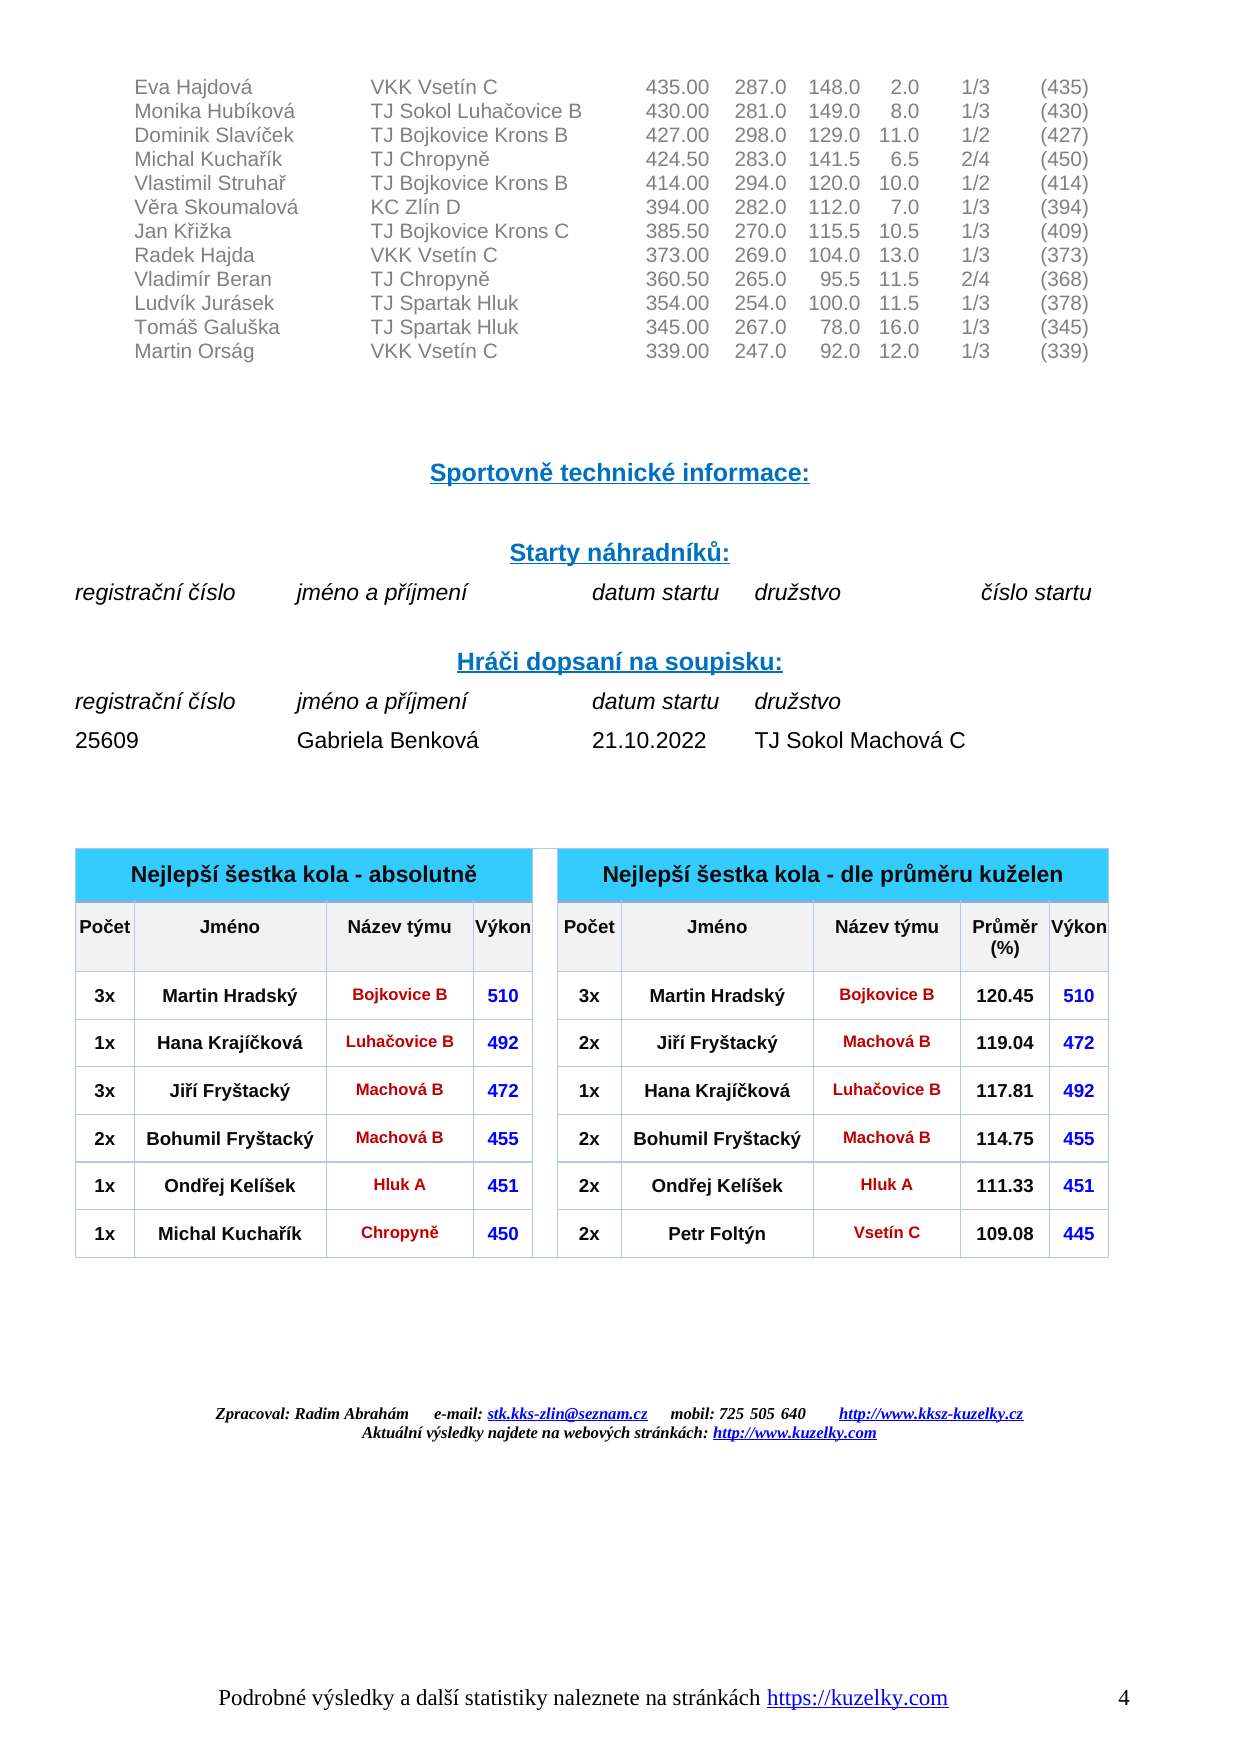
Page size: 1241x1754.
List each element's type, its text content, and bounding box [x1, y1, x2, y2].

table_cell 2x [558, 1210, 621, 1257]
text Ludvík Jurásek TJ Spartak Hluk 354.00 254.0 100.0 11.5 1/3 (378) [75, 291, 1165, 314]
table_cell Výkon [474, 903, 532, 971]
table_cell Bojkovice B [327, 972, 473, 1019]
table_cell Výkon [1050, 903, 1108, 971]
text Vlastimil Struhař TJ Bojkovice Krons B 414.00 294.0 120.0 10.0 1/2 (414) [75, 171, 1165, 195]
table_cell 1x [558, 1067, 621, 1114]
table_cell 510 [474, 972, 532, 1019]
table_cell 1x [76, 1163, 134, 1209]
table_cell Bohumil Fryštacký [622, 1115, 813, 1161]
table_cell Machová B [814, 1020, 960, 1066]
table_cell Hana Krajíčková [135, 1020, 326, 1066]
text Radek Hajda VKK Vsetín C 373.00 269.0 104.0 13.0 1/3 (373) [75, 243, 1165, 267]
table_cell 445 [1050, 1210, 1108, 1257]
text registrační číslo jméno a příjmení datum startu družstvo [75, 688, 1165, 714]
table_cell Martin Hradský [135, 972, 326, 1019]
table_cell Jméno [135, 903, 326, 971]
table_cell Machová B [814, 1115, 960, 1161]
table_cell 1x [76, 1020, 134, 1066]
table_cell 3x [76, 1067, 134, 1114]
table_cell Průměr (%) [961, 903, 1049, 971]
table_cell 109.08 [961, 1210, 1049, 1257]
table_cell Jiří Fryštacký [622, 1020, 813, 1066]
table_cell Luhačovice B [814, 1067, 960, 1114]
table_cell 450 [474, 1210, 532, 1257]
table_cell 2x [558, 1020, 621, 1066]
text Jan Křižka TJ Bojkovice Krons C 385.50 270.0 115.5 10.5 1/3 (409) [75, 219, 1165, 243]
table_cell Martin Hradský [622, 972, 813, 1019]
text Starty náhradníků: [63, 538, 1176, 566]
table_cell 451 [474, 1163, 532, 1209]
table_cell 472 [1050, 1020, 1108, 1066]
table_cell Počet [558, 903, 621, 971]
table_cell 455 [1050, 1115, 1108, 1161]
table_cell Hluk A [814, 1163, 960, 1209]
text Zpracoval: Radim Abrahám e-mail: stk.kks-zlin@seznam.cz mobil: 725 505 640 http://www.kksz-kuzelky.cz [75, 1403, 1165, 1423]
table_cell 1x [76, 1210, 134, 1257]
table_cell 3x [558, 972, 621, 1019]
table_cell Petr Foltýn [622, 1210, 813, 1257]
table_cell 111.33 [961, 1163, 1049, 1209]
text 25609 Gabriela Benková 21.10.2022 TJ Sokol Machová C [75, 727, 1165, 753]
table_cell 492 [1050, 1067, 1108, 1114]
table_cell Ondřej Kelíšek [135, 1163, 326, 1209]
table_cell Bohumil Fryštacký [135, 1115, 326, 1161]
table_cell Název týmu [327, 903, 473, 971]
table_cell 472 [474, 1067, 532, 1114]
table_cell Michal Kuchařík [135, 1210, 326, 1257]
table_cell Ondřej Kelíšek [622, 1163, 813, 1209]
table_cell 119.04 [961, 1020, 1049, 1066]
table_cell Machová B [327, 1067, 473, 1114]
table_cell Název týmu [814, 903, 960, 971]
table_header Nejlepší šestka kola - dle průměru kuželen [558, 849, 1108, 900]
table_cell 2x [558, 1163, 621, 1209]
text Věra Skoumalová KC Zlín D 394.00 282.0 112.0 7.0 1/3 (394) [75, 195, 1165, 219]
table_cell 2x [558, 1115, 621, 1161]
text Vladimír Beran TJ Chropyně 360.50 265.0 95.5 11.5 2/4 (368) [75, 267, 1165, 291]
table_cell 117.81 [961, 1067, 1049, 1114]
text Eva Hajdová VKK Vsetín C 435.00 287.0 148.0 2.0 1/3 (435) [75, 75, 1165, 99]
text registrační číslo jméno a příjmení datum startu družstvo číslo startu [75, 579, 1165, 605]
table_cell Počet [76, 903, 134, 971]
text Monika Hubíková TJ Sokol Luhačovice B 430.00 281.0 149.0 8.0 1/3 (430) [75, 99, 1165, 123]
text Hráči dopsaní na soupisku: [63, 618, 1176, 675]
table_cell 3x [76, 972, 134, 1019]
table_cell 492 [474, 1020, 532, 1066]
table_cell Jiří Fryštacký [135, 1067, 326, 1114]
table_cell 120.45 [961, 972, 1049, 1019]
table_cell Bojkovice B [814, 972, 960, 1019]
table_cell Hluk A [327, 1163, 473, 1209]
text Michal Kuchařík TJ Chropyně 424.50 283.0 141.5 6.5 2/4 (450) [75, 147, 1165, 171]
table_cell Luhačovice B [327, 1020, 473, 1066]
table_cell 455 [474, 1115, 532, 1161]
table_cell Chropyně [327, 1210, 473, 1257]
table_cell 2x [76, 1115, 134, 1161]
table_cell Jméno [622, 903, 813, 971]
table_cell 451 [1050, 1163, 1108, 1209]
text Sportovně technické informace: [63, 457, 1176, 486]
table_cell Vsetín C [814, 1210, 960, 1257]
text Tomáš Galuška TJ Spartak Hluk 345.00 267.0 78.0 16.0 1/3 (345) [75, 314, 1165, 338]
table_cell Hana Krajíčková [622, 1067, 813, 1114]
table_header Nejlepší šestka kola - absolutně [76, 849, 532, 900]
table_cell 510 [1050, 972, 1108, 1019]
text Martin Orság VKK Vsetín C 339.00 247.0 92.0 12.0 1/3 (339) [75, 338, 1165, 362]
text Dominik Slavíček TJ Bojkovice Krons B 427.00 298.0 129.0 11.0 1/2 (427) [75, 123, 1165, 147]
table_cell 114.75 [961, 1115, 1049, 1161]
text Aktuální výsledky najdete na webových stránkách: http://www.kuzelky.com [75, 1423, 1165, 1442]
table_header [533, 849, 557, 1257]
table_cell Machová B [327, 1115, 473, 1161]
